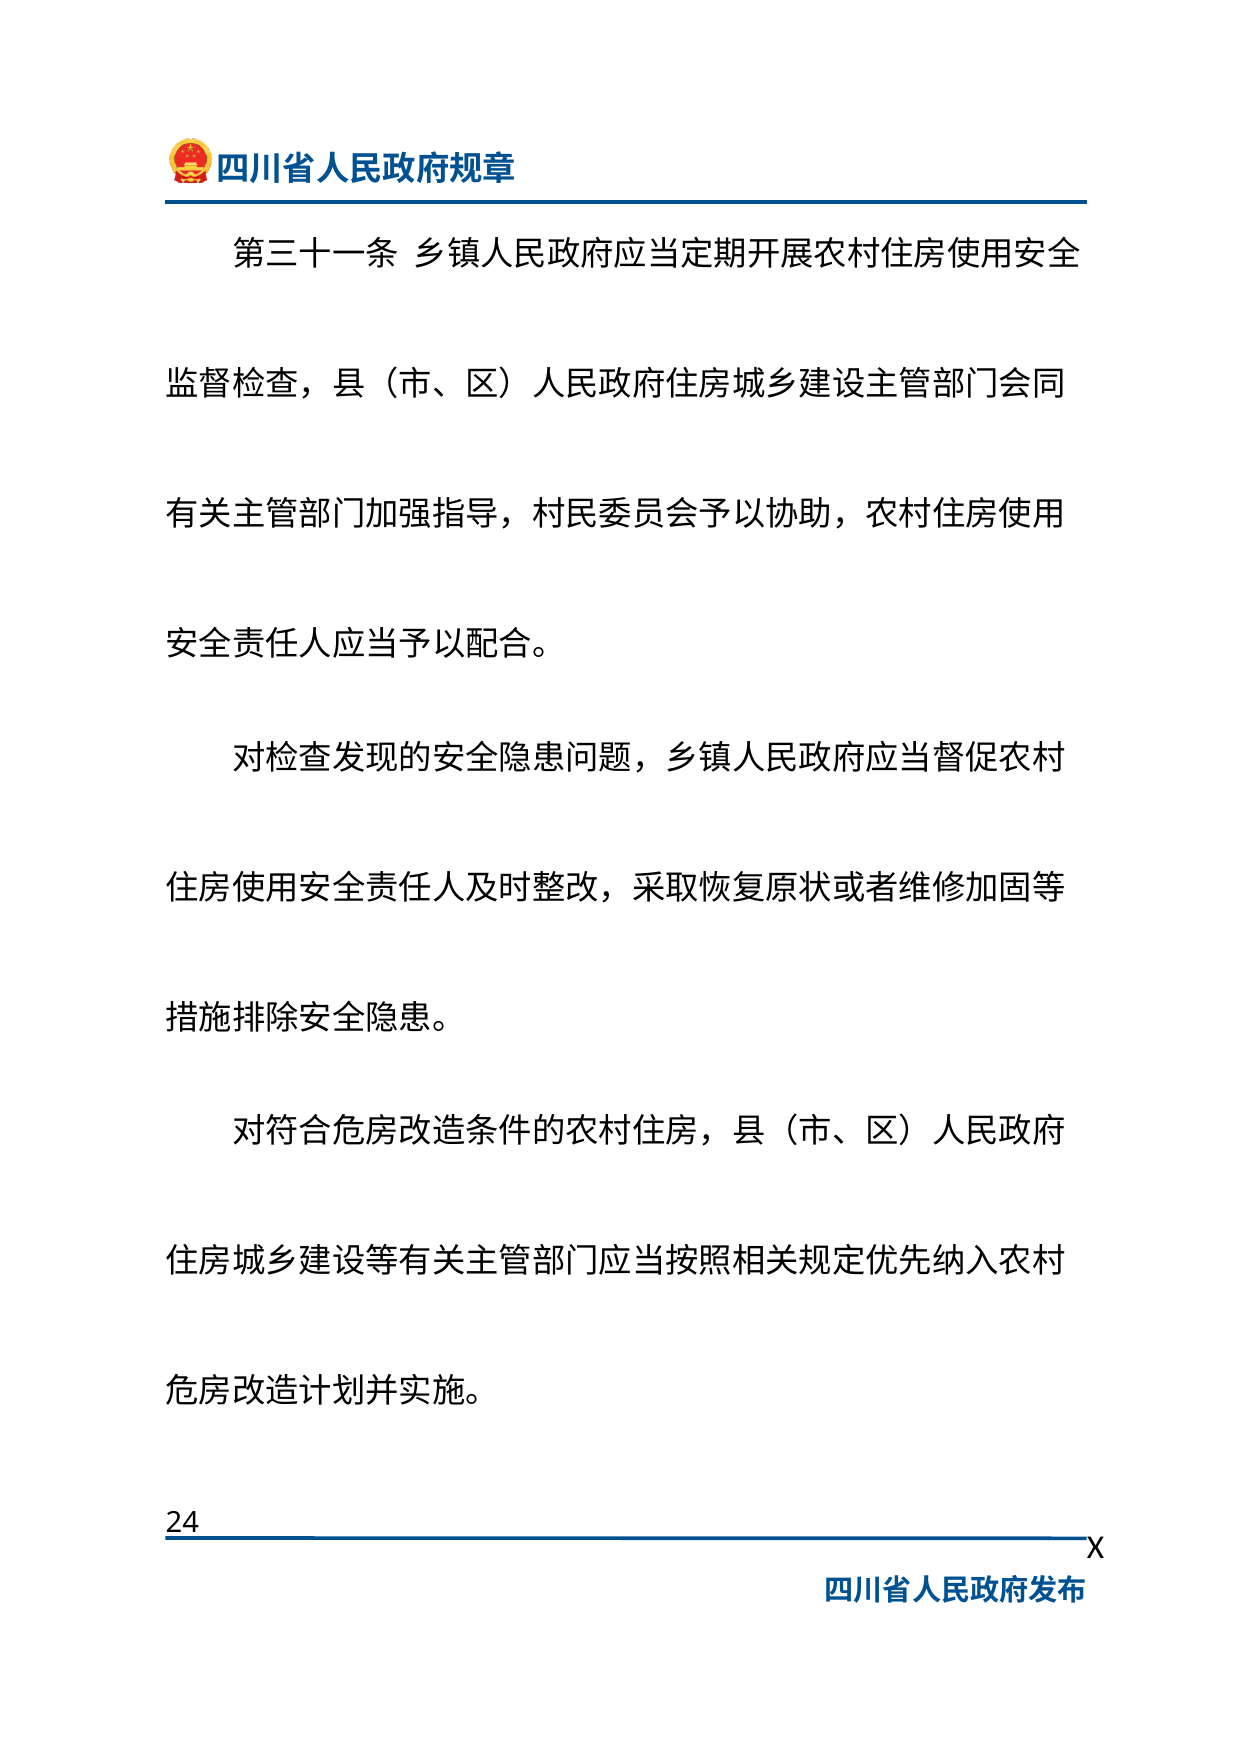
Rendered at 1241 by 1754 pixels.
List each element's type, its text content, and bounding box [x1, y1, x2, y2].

picture [165, 136, 216, 187]
text 第三十一条 乡镇人民政府应当定期开展农村住房使用安全监督检查，县（市、区）人民政府住房城乡建设主管部门会同有关主管部门加强指导，村民委员会予以协助，农村住房使用安全责任人应当予以配合。 [165, 219, 1087, 674]
text 对符合危房改造条件的农村住房，县（市、区）人民政府住房城乡建设等有关主管部门应当按照相关规定优先纳入农村危房改造计划并实施。 [165, 1095, 1087, 1420]
text 对检查发现的安全隐患问题，乡镇人民政府应当督促农村住房使用安全责任人及时整改，采取恢复原状或者维修加固等措施排除安全隐患。 [165, 722, 1087, 1047]
